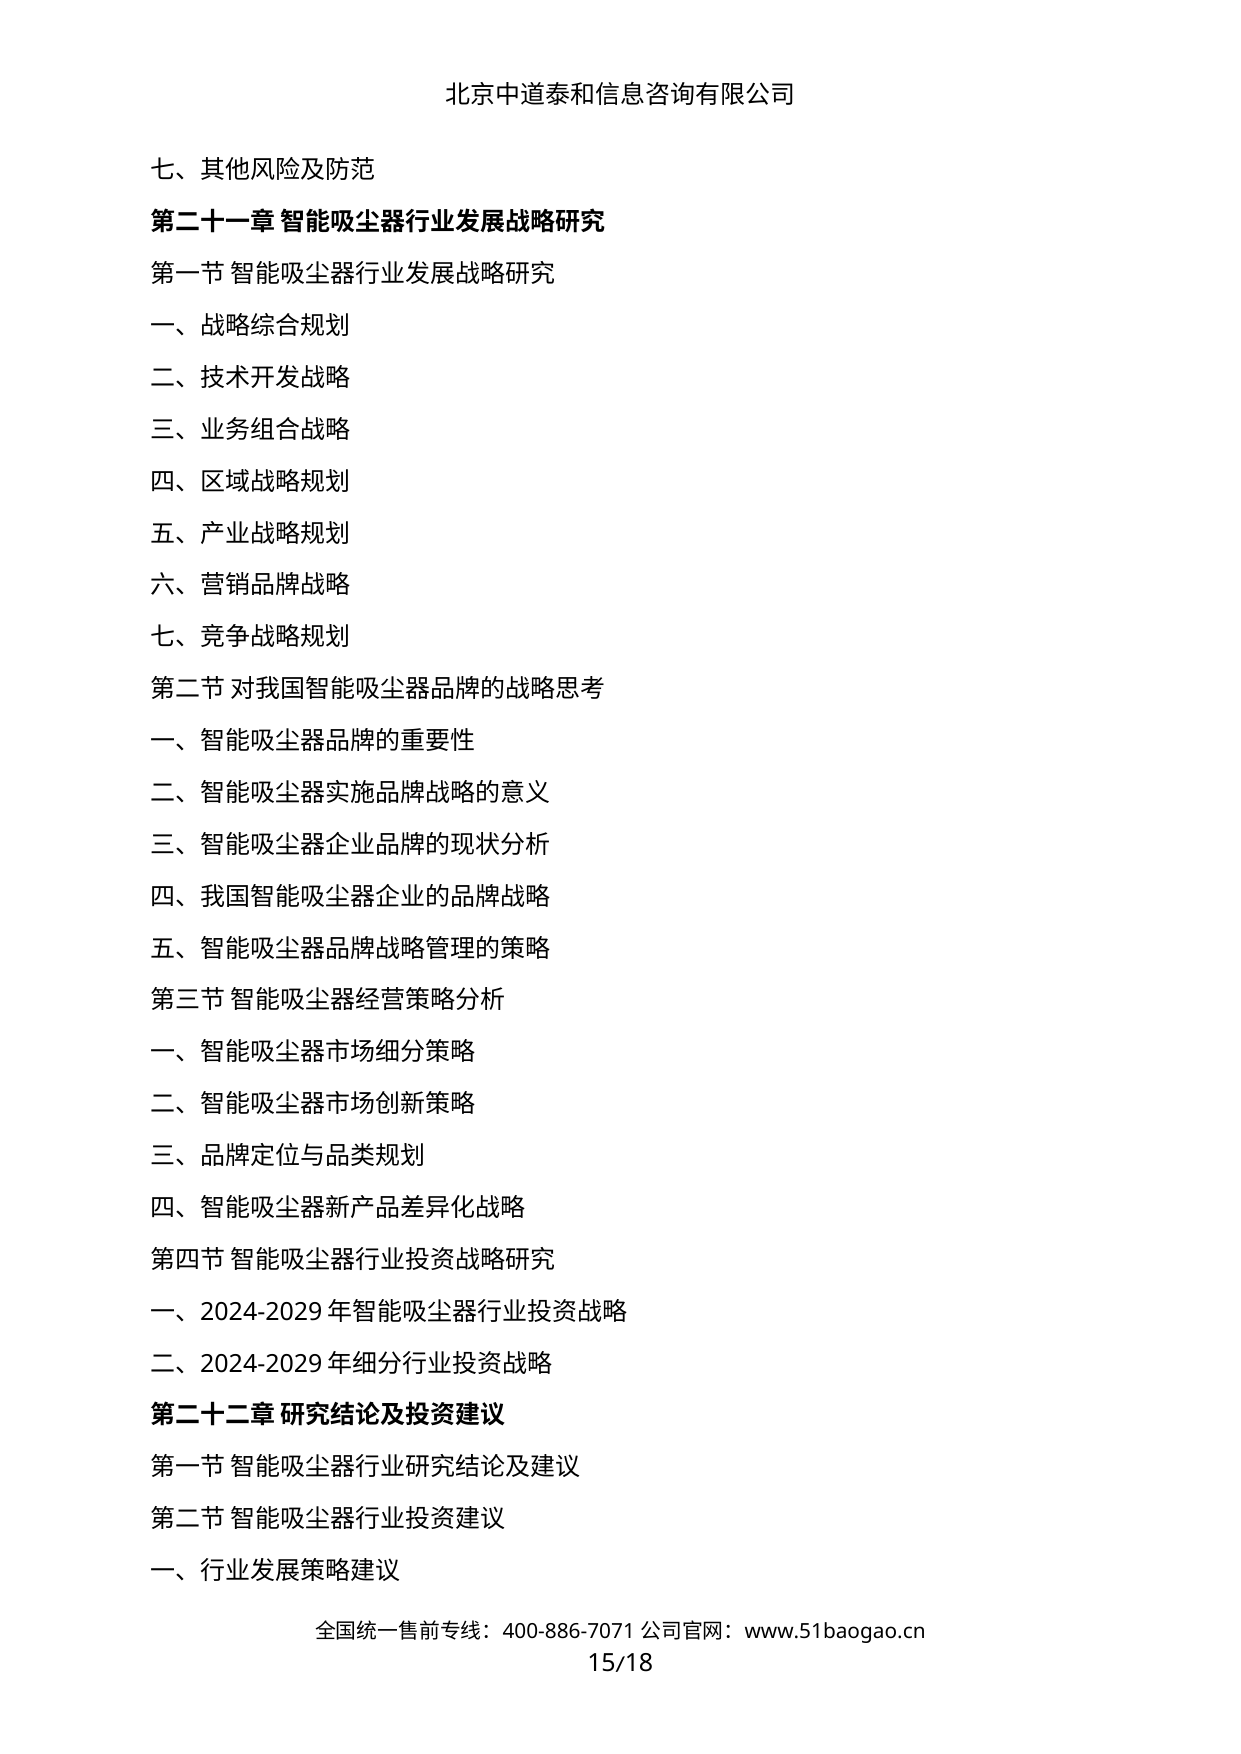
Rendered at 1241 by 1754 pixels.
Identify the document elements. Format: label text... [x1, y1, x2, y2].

text 六、营销品牌战略 [150, 565, 1090, 601]
text 一、战略综合规划 [150, 306, 1090, 342]
text 四、区域战略规划 [150, 461, 1090, 497]
text 五、智能吸尘器品牌战略管理的策略 [150, 928, 1090, 964]
text 七、竞争战略规划 [150, 617, 1090, 653]
text 三、品牌定位与品类规划 [150, 1136, 1090, 1172]
text 第四节 智能吸尘器行业投资战略研究 [150, 1239, 1090, 1276]
text 一、智能吸尘器品牌的重要性 [150, 721, 1090, 757]
text 二、技术开发战略 [150, 357, 1090, 394]
text 第三节 智能吸尘器经营策略分析 [150, 980, 1090, 1016]
text 一、行业发展策略建议 [150, 1551, 1090, 1587]
text 二、智能吸尘器市场创新策略 [150, 1084, 1090, 1120]
text 第一节 智能吸尘器行业发展战略研究 [150, 254, 1090, 290]
text 四、智能吸尘器新产品差异化战略 [150, 1187, 1090, 1224]
text 一、2024-2029年智能吸尘器行业投资战略 [150, 1291, 1090, 1327]
text 五、产业战略规划 [150, 513, 1090, 549]
text 二、智能吸尘器实施品牌战略的意义 [150, 772, 1090, 809]
text 第二节 智能吸尘器行业投资建议 [150, 1499, 1090, 1535]
text 第一节 智能吸尘器行业研究结论及建议 [150, 1447, 1090, 1483]
text 四、我国智能吸尘器企业的品牌战略 [150, 876, 1090, 912]
text 第二十二章 研究结论及投资建议 [150, 1395, 1090, 1431]
text 七、其他风险及防范 [150, 150, 1090, 186]
text 第二节 对我国智能吸尘器品牌的战略思考 [150, 669, 1090, 705]
text 三、智能吸尘器企业品牌的现状分析 [150, 824, 1090, 861]
text 第二十一章 智能吸尘器行业发展战略研究 [150, 202, 1090, 238]
text 一、智能吸尘器市场细分策略 [150, 1032, 1090, 1068]
text 三、业务组合战略 [150, 409, 1090, 446]
text 二、2024-2029年细分行业投资战略 [150, 1343, 1090, 1379]
